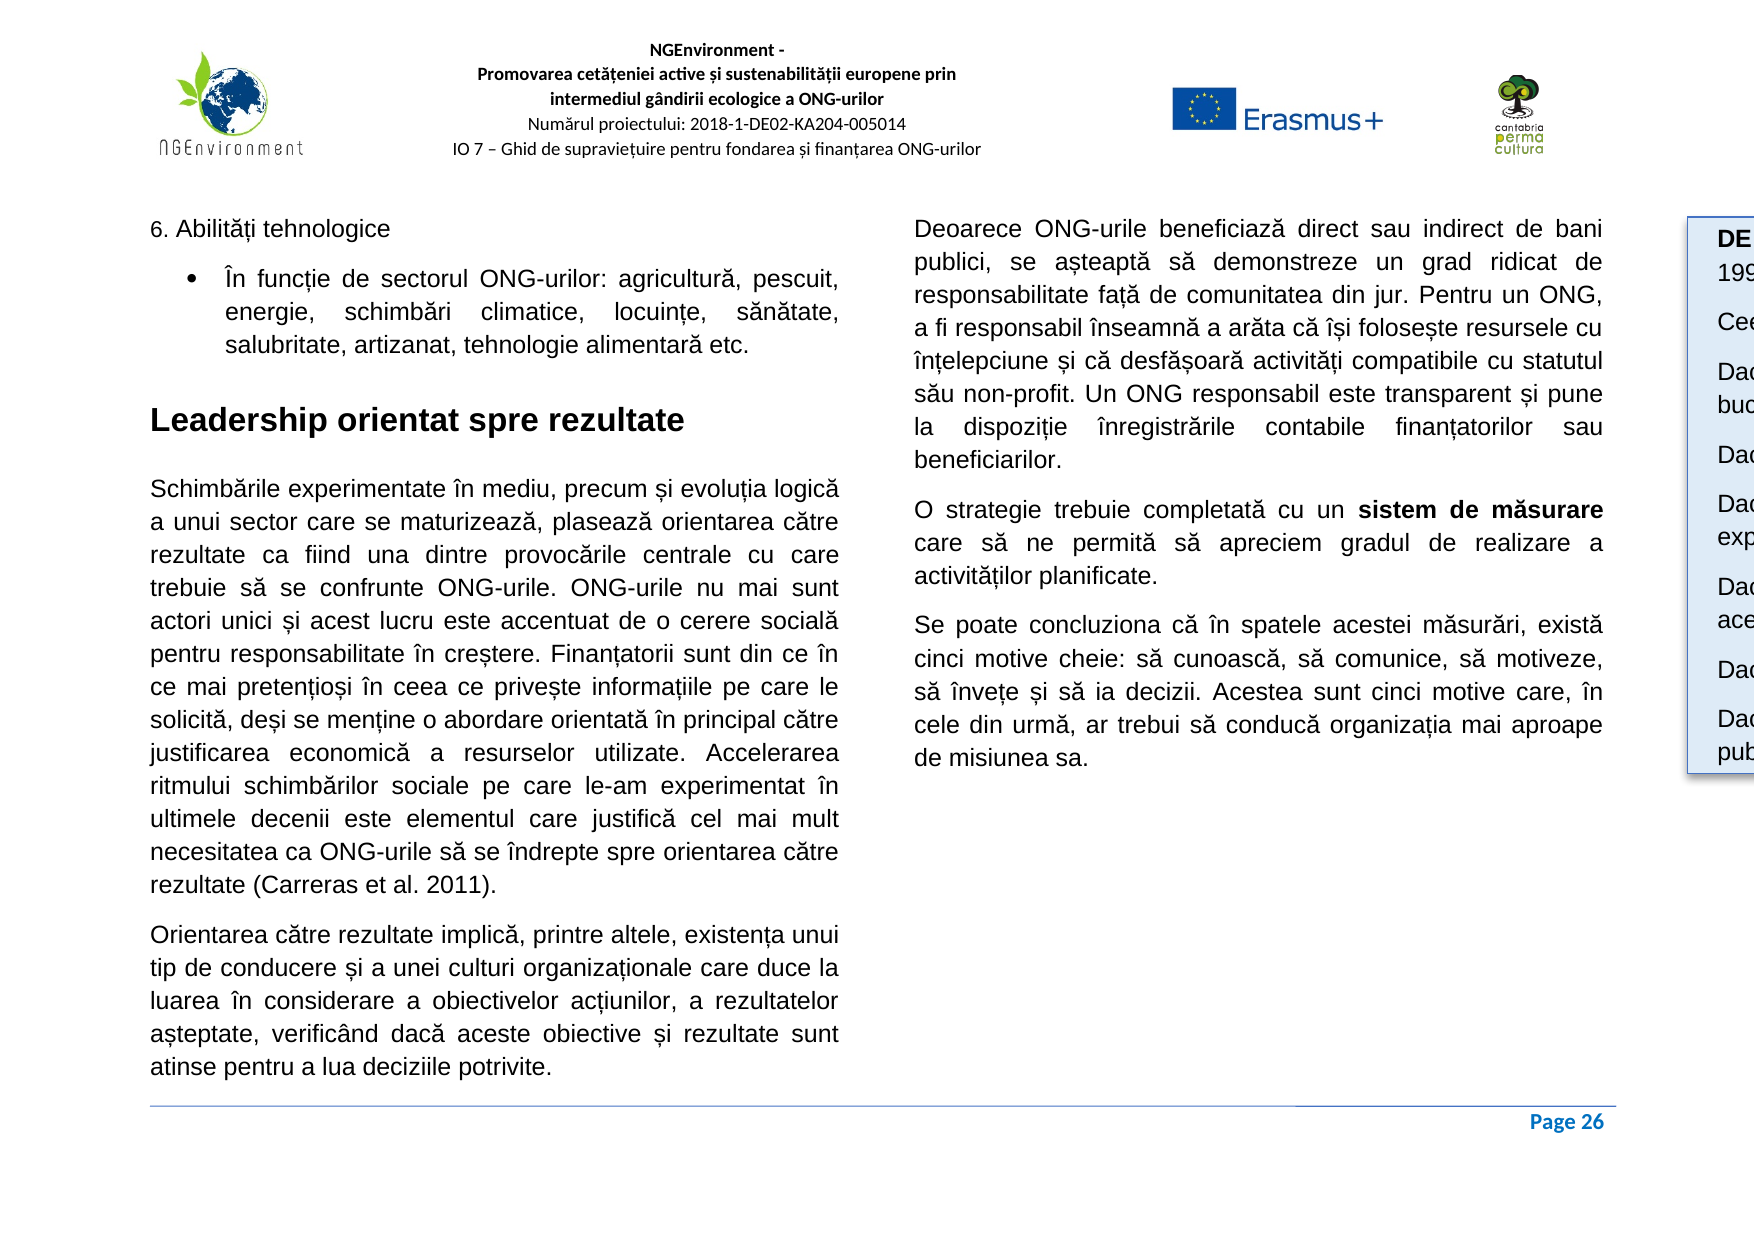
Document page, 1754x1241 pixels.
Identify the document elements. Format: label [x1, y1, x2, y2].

picture [150, 21, 312, 184]
picture [1160, 75, 1395, 142]
picture [1495, 75, 1543, 155]
